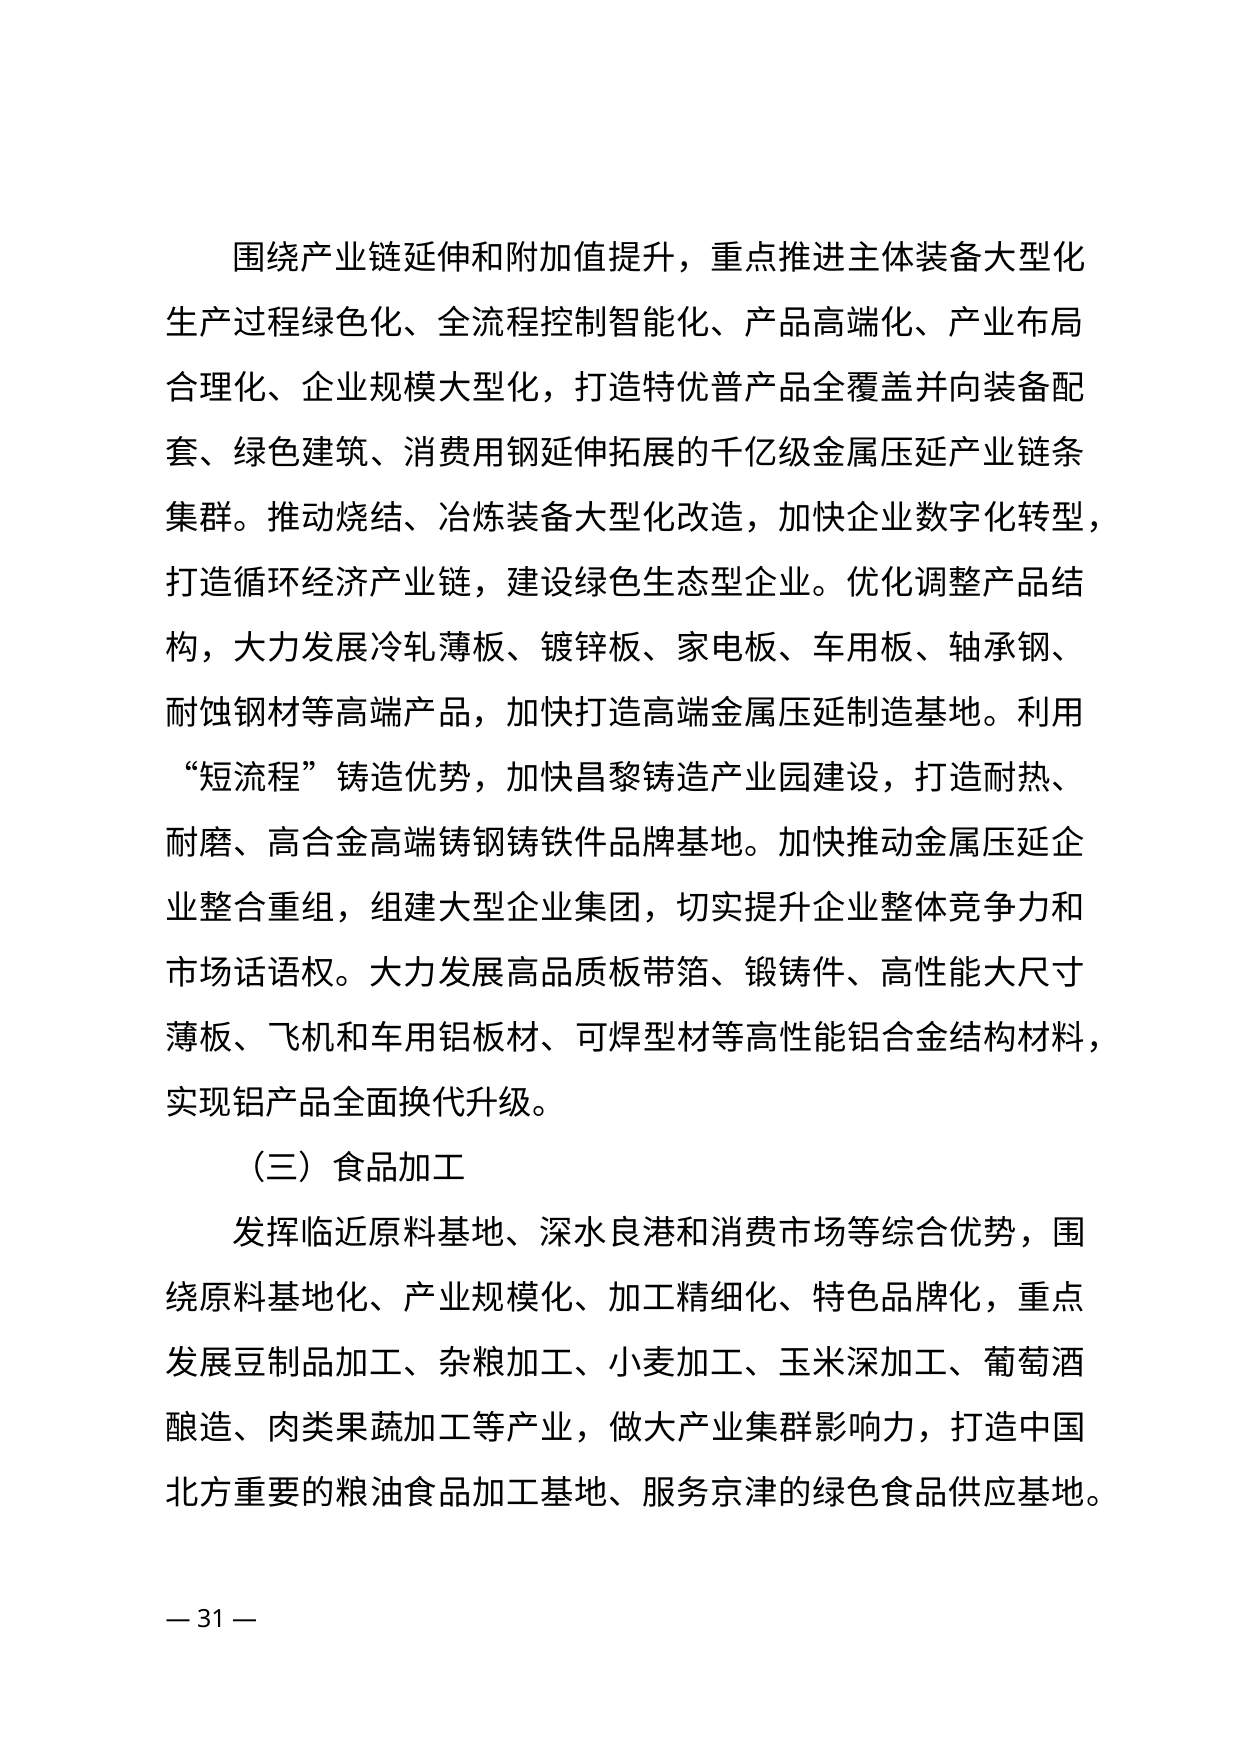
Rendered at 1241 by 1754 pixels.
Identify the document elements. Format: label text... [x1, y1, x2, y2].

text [165, 1197, 1087, 1522]
text 围绕产业链延伸和附加值提升，重点推进主体装备大型化、生产过程绿色化、全流程控制智能化、产品高端化、产业布局合理化、企业规模大型化，打造特优普产品全覆盖并向装备配套、绿色建筑、消费用钢延伸拓展的千亿级金属压延产业链条集群。推动烧结、冶炼装备大型化改造，加快企业数字化转型，打造循环经济产业链，建设绿色生态型企业。优化调整产品结构，大力发展冷轧薄板、镀锌板、家电板、车用板、轴承钢、耐蚀钢材等高端产品，加快打造高端金属压延制造基地。利用“短流程”铸造优势，加快昌黎铸造产业园建设，打造耐热、耐磨、高合金高端铸钢铸铁件品牌基地。加快推动金属压延企业整合重组，组建大型企业集团，切实提升企业整体竞争力和市场话语权。大力发展高品质板带箔、锻铸件、高性能大尺寸薄板、飞机和车用铝板材、可焊型材等高性能铝合金结构材料，实现铝产品全面换代升级。 [165, 222, 1087, 1132]
text （三）食品加工 [165, 1132, 1087, 1197]
